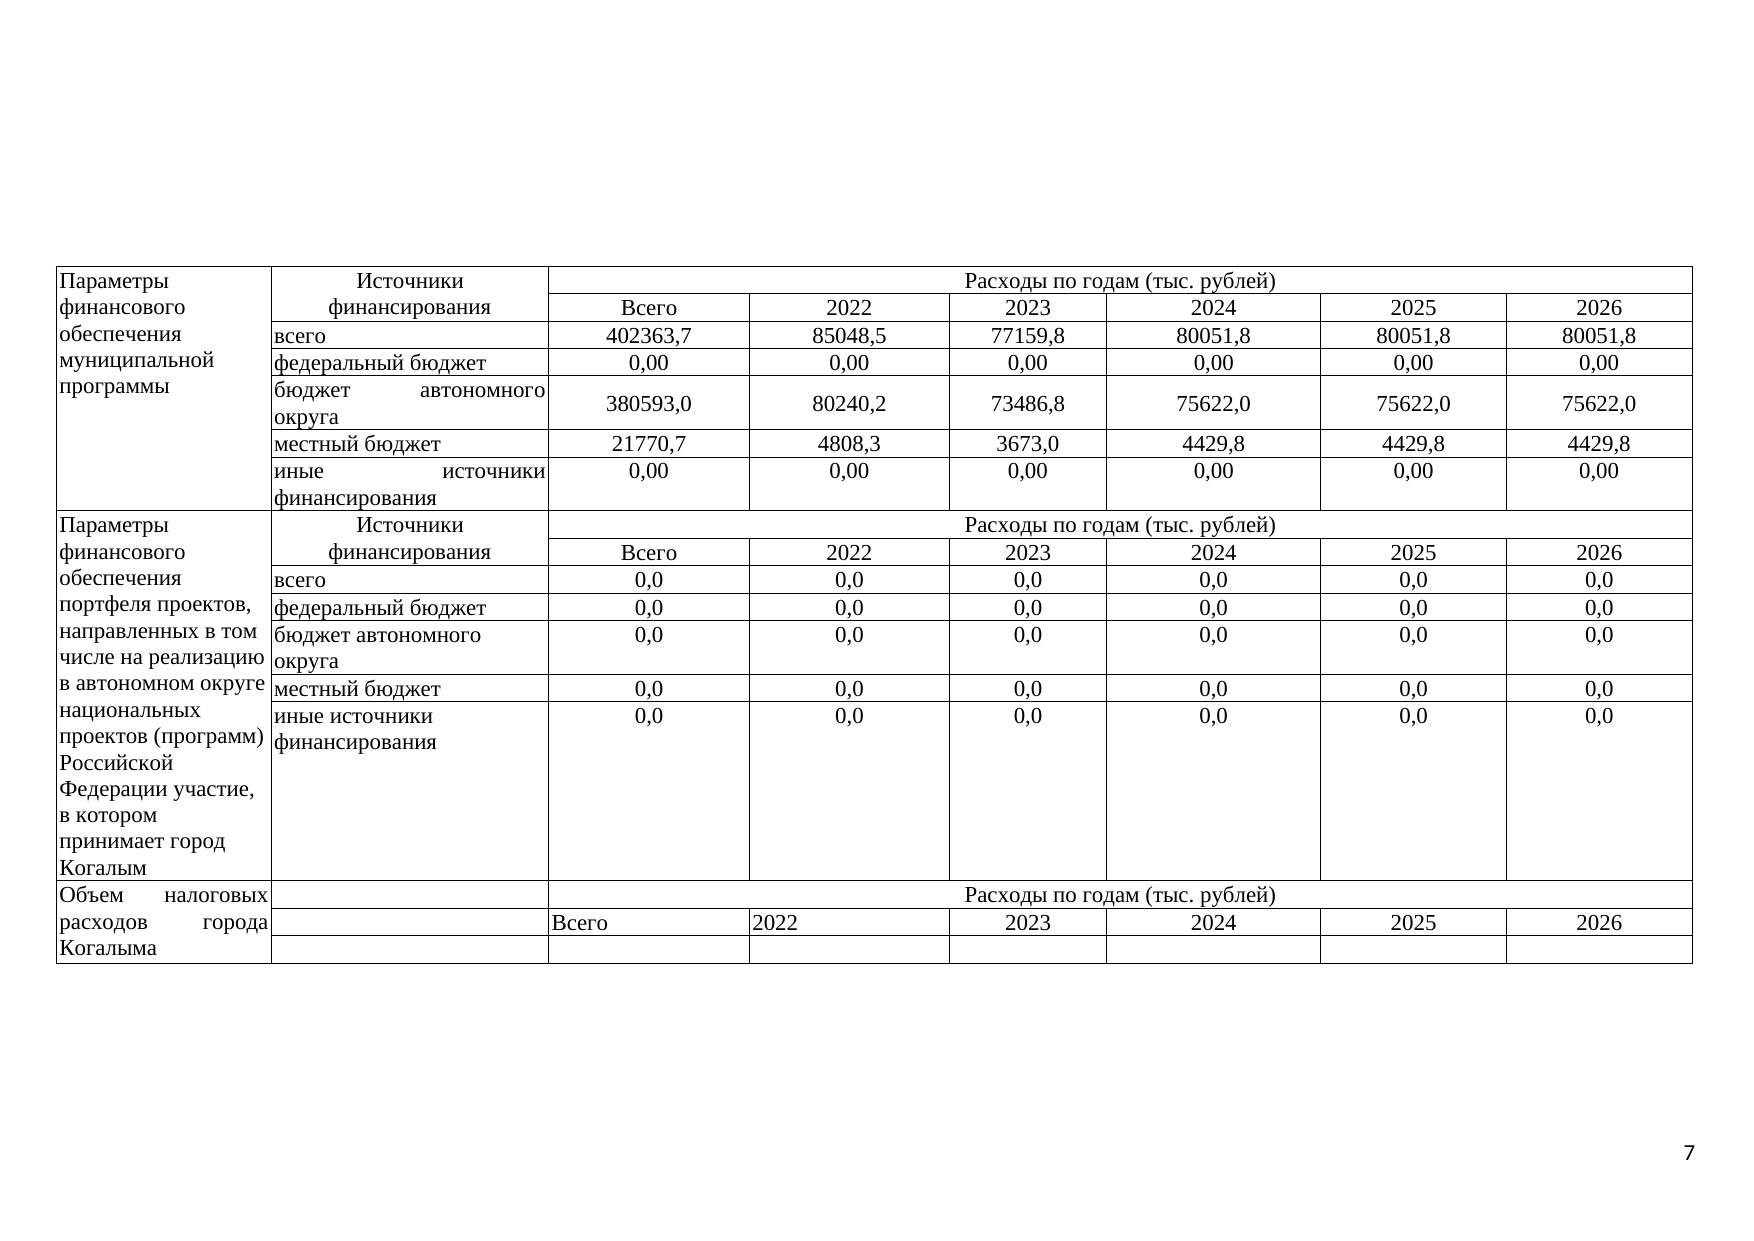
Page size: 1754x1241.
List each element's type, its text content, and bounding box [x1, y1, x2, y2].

table_cell 0,00 [549, 458, 749, 510]
table_cell 21770,7 [549, 430, 749, 457]
table_cell 0,0 [1107, 594, 1320, 620]
table_cell бюджет автономного округа [272, 621, 548, 674]
table_cell [1107, 936, 1320, 962]
table_cell 0,0 [950, 594, 1106, 620]
table_header Расходы по годам (тыс. рублей) [549, 267, 1692, 293]
table_cell 75622,0 [1507, 376, 1692, 429]
table_cell 0,00 [549, 349, 749, 375]
table_cell 0,00 [1321, 349, 1506, 375]
table_cell 2026 [1507, 539, 1692, 565]
table_cell 80051,8 [1107, 322, 1320, 348]
table_cell 0,0 [1507, 621, 1692, 674]
table_cell Всего [549, 294, 749, 321]
table_cell 0,00 [1107, 349, 1320, 375]
table_cell 73486,8 [950, 376, 1106, 429]
table_cell 0,00 [750, 349, 949, 375]
table_cell 2023 [950, 294, 1106, 321]
table_cell [549, 936, 749, 962]
table_cell всего [272, 322, 548, 348]
table_cell 0,00 [750, 458, 949, 510]
table_cell Всего [549, 539, 749, 565]
table_cell иные источники финансирования [272, 458, 548, 510]
table_cell 0,0 [950, 621, 1106, 674]
table_cell 0,0 [750, 566, 949, 592]
table_cell [750, 936, 949, 962]
table_cell 0,00 [1507, 349, 1692, 375]
table_cell 0,00 [1507, 458, 1692, 510]
table_cell 80240,2 [750, 376, 949, 429]
table_cell Расходы по годам (тыс. рублей) [549, 511, 1692, 538]
table_cell 0,00 [1321, 458, 1506, 510]
table_cell 75622,0 [1107, 376, 1320, 429]
table_cell 0,0 [950, 566, 1106, 592]
table_cell 4429,8 [1507, 430, 1692, 457]
table_cell Источники финансирования [272, 511, 548, 565]
table_cell иные источники финансирования [272, 702, 548, 880]
table_cell [950, 936, 1106, 962]
table_cell [272, 881, 548, 908]
table_cell [1321, 936, 1506, 962]
table_cell 0,0 [1107, 566, 1320, 592]
table_cell 80051,8 [1321, 322, 1506, 348]
table_cell 0,0 [549, 566, 749, 592]
table_cell 4429,8 [1107, 430, 1320, 457]
table_cell 75622,0 [1321, 376, 1506, 429]
table_cell 0,00 [950, 349, 1106, 375]
table_cell бюджет автономного округа [272, 376, 548, 429]
table_cell 0,00 [950, 458, 1106, 510]
table_cell [272, 936, 548, 962]
table_cell 2025 [1321, 539, 1506, 565]
table_cell 0,00 [1107, 458, 1320, 510]
table_cell 2022 [750, 294, 949, 321]
table_cell 2025 [1321, 909, 1506, 935]
table_cell 2025 [1321, 294, 1506, 321]
table_cell 0,0 [1107, 702, 1320, 880]
table_cell 0,0 [1321, 702, 1506, 880]
table_cell 0,0 [1507, 594, 1692, 620]
table_cell 0,0 [1321, 566, 1506, 592]
table_cell 402363,7 [549, 322, 749, 348]
table_cell 0,0 [549, 594, 749, 620]
table_cell [272, 909, 548, 935]
table_cell Всего [549, 909, 749, 935]
table_cell федеральный бюджет [272, 349, 548, 375]
table_cell Параметры финансового обеспечения портфеля проектов, направленных в том числе на реализацию в автономном округе национальных проектов (программ) Российской Федерации участие, в котором принимает город Когалым [57, 511, 271, 880]
table_cell Расходы по годам (тыс. рублей) [549, 881, 1692, 908]
table_cell 0,0 [950, 702, 1106, 880]
table_cell 85048,5 [750, 322, 949, 348]
table_cell 0,0 [1507, 675, 1692, 701]
table_cell 0,0 [750, 675, 949, 701]
table_cell 2026 [1507, 909, 1692, 935]
table_cell 77159,8 [950, 322, 1106, 348]
table_cell [1507, 936, 1692, 962]
table_cell 4429,8 [1321, 430, 1506, 457]
table_cell 0,0 [1507, 702, 1692, 880]
table_cell 0,0 [549, 675, 749, 701]
table_cell всего [272, 566, 548, 592]
table_cell 0,0 [1107, 675, 1320, 701]
table_cell 2024 [1107, 294, 1320, 321]
table_cell Объем налоговых расходов города Когалыма [57, 881, 271, 962]
table_cell 80051,8 [1507, 322, 1692, 348]
table_cell 2022 [750, 909, 949, 935]
table_cell 2026 [1507, 294, 1692, 321]
table_cell 0,0 [750, 594, 949, 620]
table_cell 2023 [950, 909, 1106, 935]
table_cell 2024 [1107, 539, 1320, 565]
table_cell 0,0 [750, 621, 949, 674]
table_cell местный бюджет [272, 430, 548, 457]
table_header Источники финансирования [272, 267, 548, 321]
table_cell 0,0 [549, 621, 749, 674]
table_cell 2024 [1107, 909, 1320, 935]
table_cell 0,0 [1507, 566, 1692, 592]
table_cell 4808,3 [750, 430, 949, 457]
table_cell 380593,0 [549, 376, 749, 429]
table_cell 0,0 [1107, 621, 1320, 674]
table_cell 0,0 [1321, 621, 1506, 674]
table_cell 0,0 [750, 702, 949, 880]
table_cell федеральный бюджет [272, 594, 548, 620]
table_cell 0,0 [549, 702, 749, 880]
table_cell 2023 [950, 539, 1106, 565]
table_cell 0,0 [950, 675, 1106, 701]
table_header Параметры финансового обеспечения муниципальной программы [57, 267, 271, 510]
table_cell 0,0 [1321, 594, 1506, 620]
table_cell местный бюджет [272, 675, 548, 701]
table_cell 3673,0 [950, 430, 1106, 457]
table_cell 0,0 [1321, 675, 1506, 701]
table_cell 2022 [750, 539, 949, 565]
